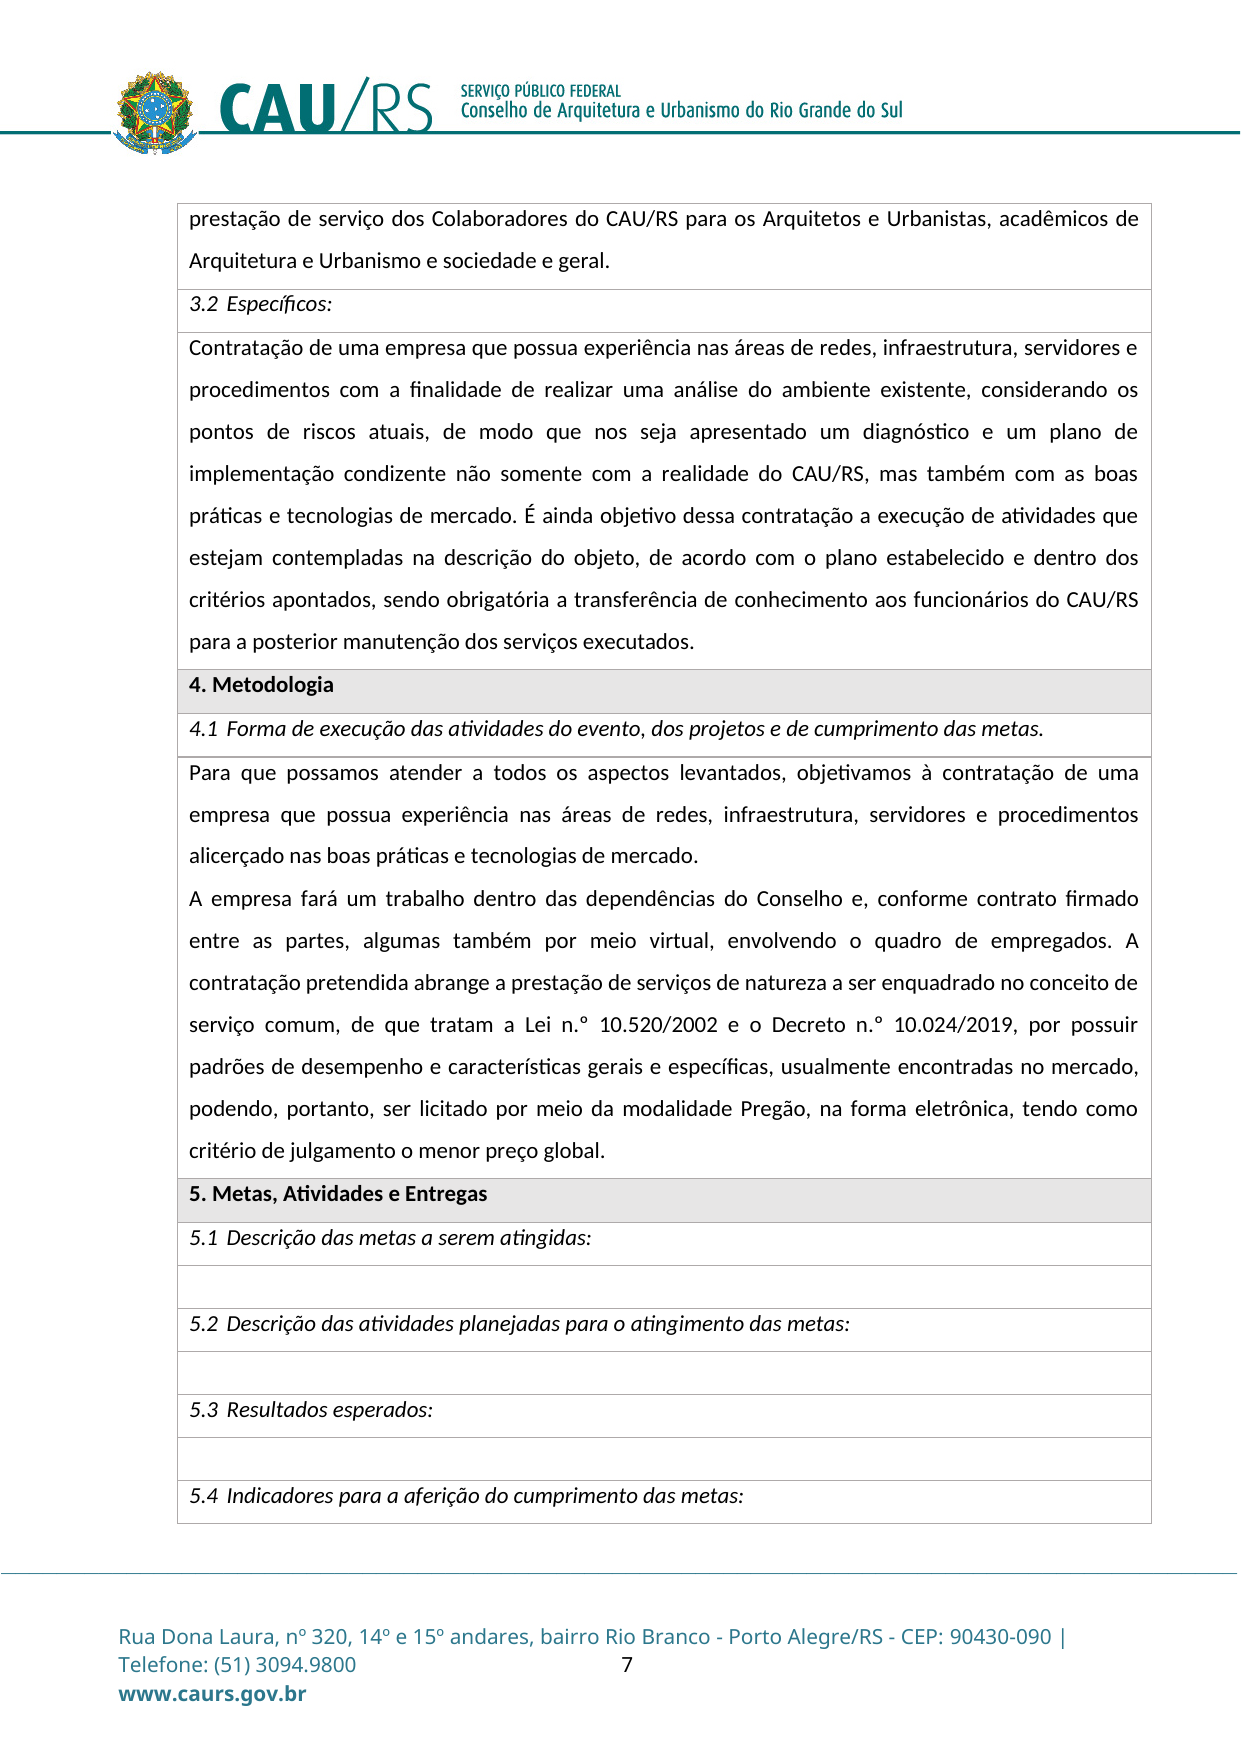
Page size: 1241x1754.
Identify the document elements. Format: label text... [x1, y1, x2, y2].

table_cell Contratação de uma empresa que possua experiência nas áreas de redes, infraestrutura, servidores e procedimentos com a finalidade de realizar uma análise do ambiente existente, considerando os pontos de riscos atuais, de modo que nos seja apresentado um diagnóstico e um plano de implementação condizente não somente com a realidade do CAU/RS, mas também com as boas práticas e tecnologias de mercado. É ainda objetivo dessa contratação a execução de atividades que estejam contempladas na descrição do objeto, de acordo com o plano estabelecido e dentro dos critérios apontados, sendo obrigatória a transferência de conhecimento aos funcionários do CAU/RS para a posterior manutenção dos serviços executados. [178, 333, 1151, 669]
table_cell 5. Metas, Atividades e Entregas [178, 1179, 1151, 1222]
picture [0, 6, 1241, 166]
table_cell 4. Metodologia [178, 670, 1151, 713]
table_cell [178, 1352, 1151, 1394]
table_cell Resultados esperados: [178, 1395, 1151, 1437]
table_cell [178, 1438, 1151, 1480]
table_cell Indicadores para a aferição do cumprimento das metas: [178, 1481, 1151, 1523]
table_cell Descrição das metas a serem atingidas: [178, 1223, 1151, 1265]
table_cell Forma de execução das atividades do evento, dos projetos e de cumprimento das metas. [178, 714, 1151, 756]
table_cell Específicos: [178, 290, 1151, 332]
table_cell [178, 1266, 1151, 1308]
table_cell Para que possamos atender a todos os aspectos levantados, objetivamos à contratação de uma empresa que possua experiência nas áreas de redes, infraestrutura, servidores e procedimentos alicerçado nas boas práticas e tecnologias de mercado. A empresa fará um trabalho dentro das dependências do Conselho e, conforme contrato firmado entre as partes, algumas também por meio virtual, envolvendo o quadro de empregados. A contratação pretendida abrange a prestação de serviços de natureza a ser enquadrado no conceito de serviço comum, de que tratam a Lei n.º 10.520/2002 e o Decreto n.º 10.024/2019, por possuir padrões de desempenho e características gerais e específicas, usualmente encontradas no mercado, podendo, portanto, ser licitado por meio da modalidade Pregão, na forma eletrônica, tendo como critério de julgamento o menor preço global. [178, 758, 1151, 1178]
table_cell Descrição das atividades planejadas para o atingimento das metas: [178, 1309, 1151, 1351]
